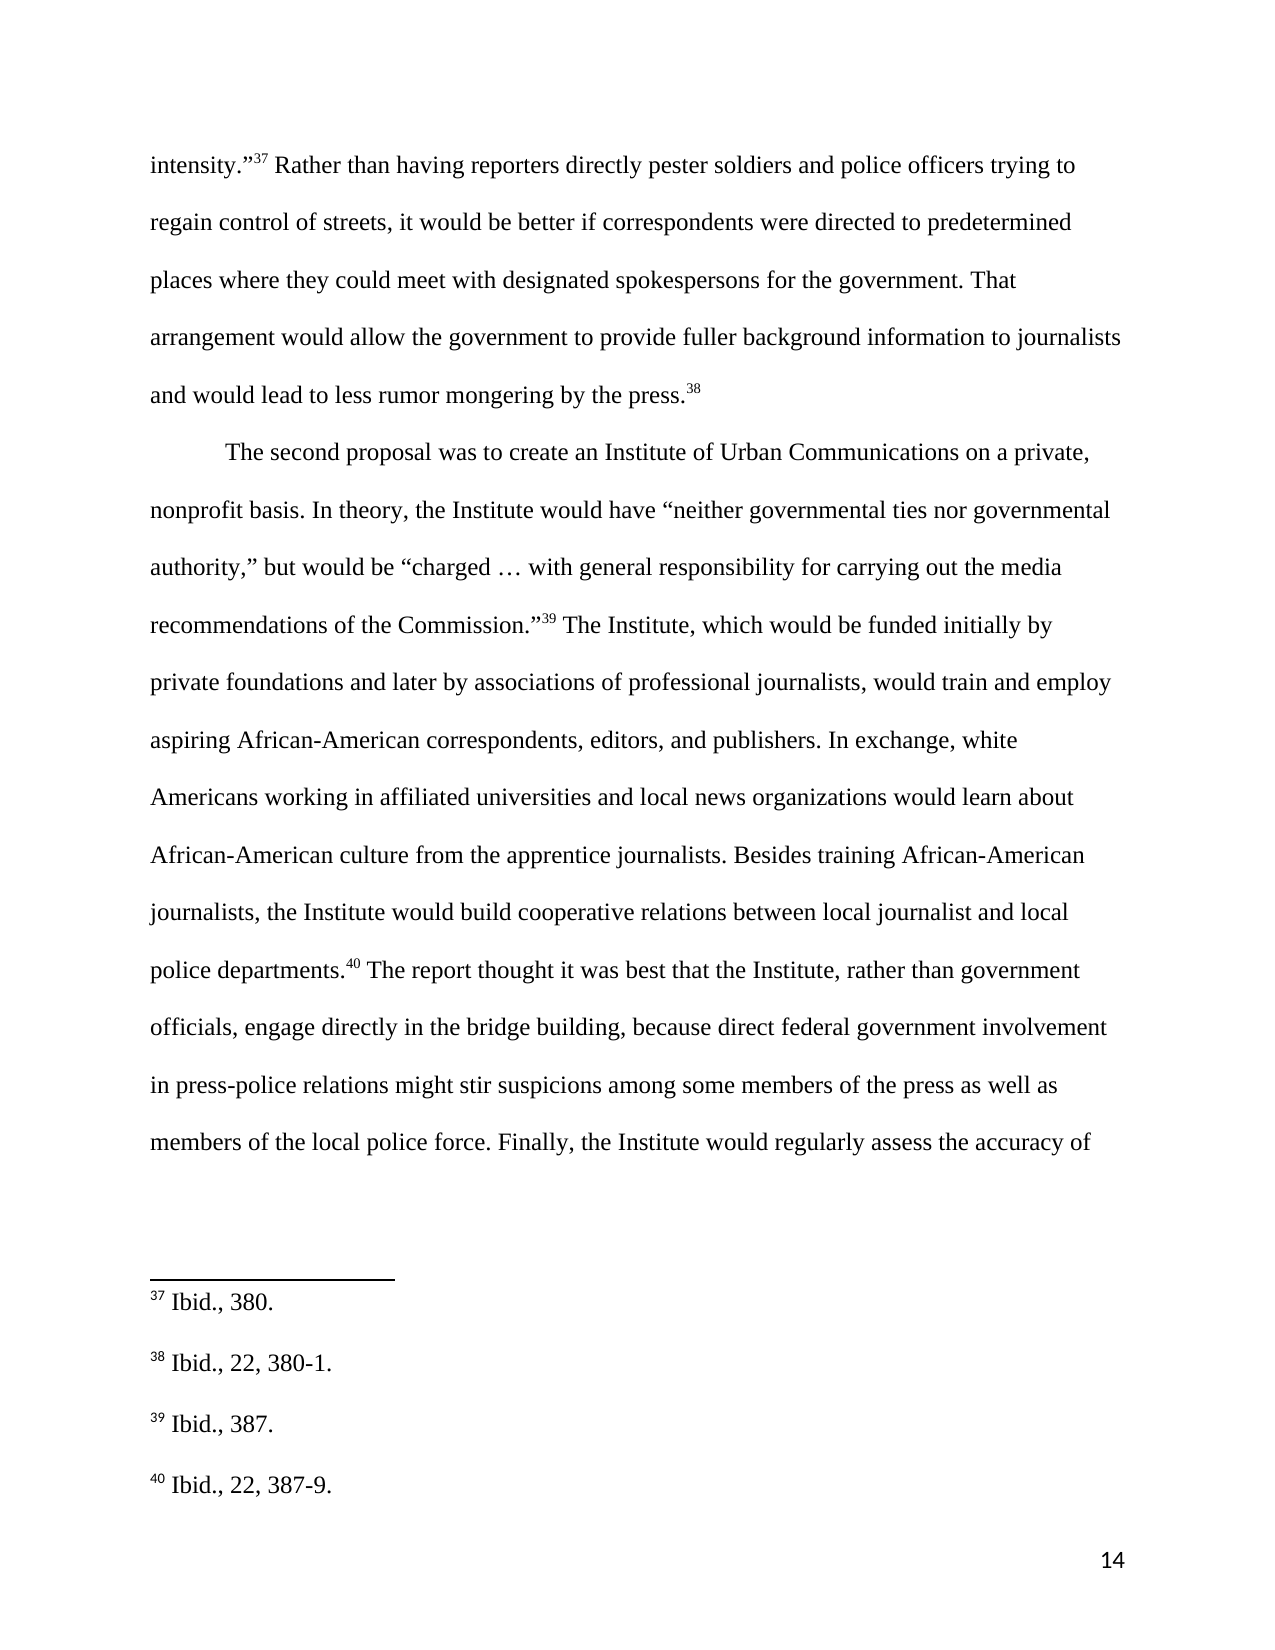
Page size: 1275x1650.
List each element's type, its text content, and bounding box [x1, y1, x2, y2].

text The Commission offered two suggestions for improving media coverage in the ghettos. One option was organizational. Instead of acting on its own, the news media henceforth should function as a “nerve center for reliable police and official government information [which] should be planned and ready for activation when a disturbance reaches a predetermined point of intensity.” Rather than having reporters directly pester soldiers and police officers trying to regain control of streets, it would be better if correspondents were directed to predetermined places where they could meet with designated spokespersons for the government. That arrangement would allow the government to provide fuller background information to journalists and would lead to less rumor mongering by the press. [150, 150, 1125, 409]
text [150, 437, 1125, 1156]
